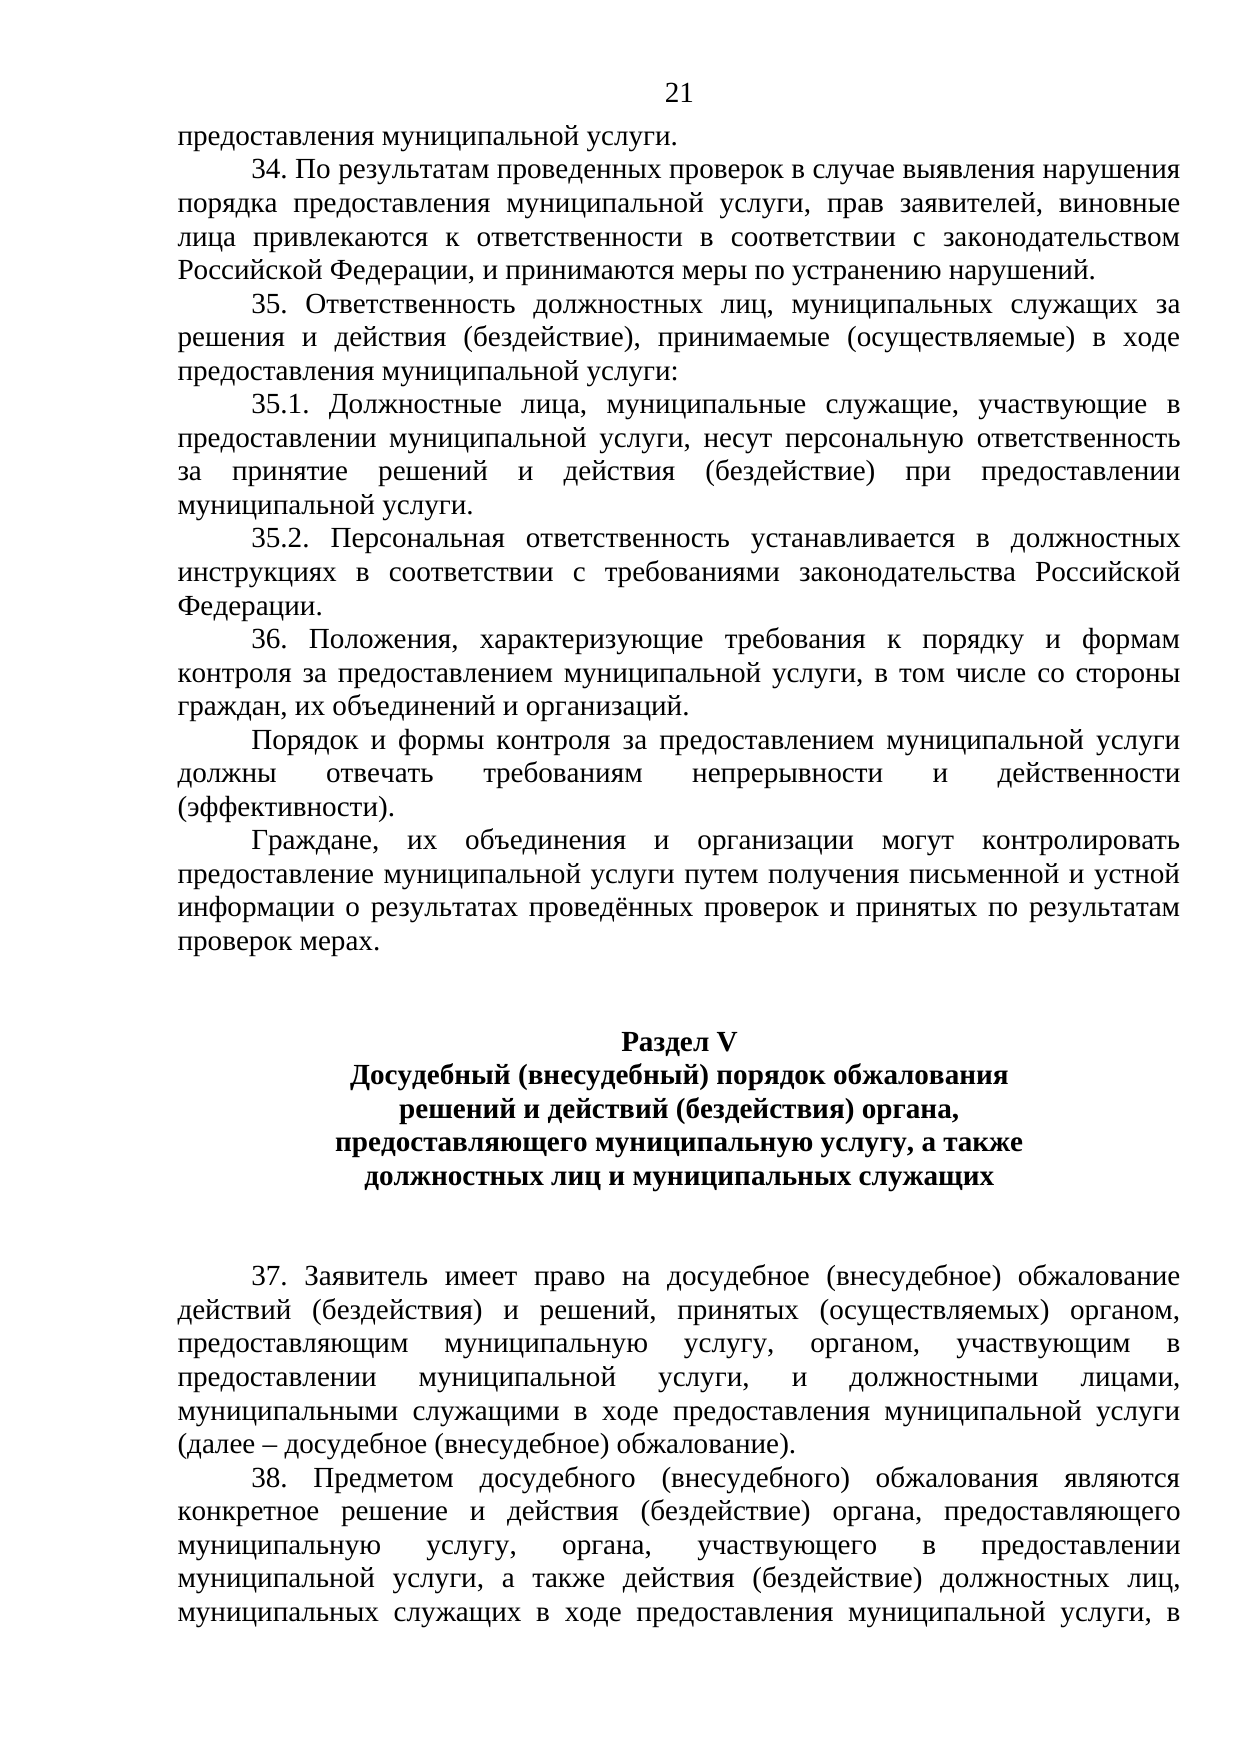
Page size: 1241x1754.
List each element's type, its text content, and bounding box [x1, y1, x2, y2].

text Раздел V [177, 1024, 1181, 1057]
text решений и действий (бездействия) органа, [177, 1091, 1181, 1124]
text 35.1. Должностные лица, муниципальные служащие, участвующие в предоставлении муниципальной услуги, несут персональную ответственность за принятие решений и действия (бездействие) при предоставлении муниципальной услуги. [177, 386, 1181, 521]
text должностных лиц и муниципальных служащих [177, 1158, 1181, 1191]
text 34. По результатам проведенных проверок в случае выявления нарушения порядка предоставления муниципальной услуги, прав заявителей, виновные лица привлекаются к ответственности в соответствии с законодательством Российской Федерации, и принимаются меры по устранению нарушений. [177, 152, 1181, 286]
text 36. Положения, характеризующие требования к порядку и формам контроля за предоставлением муниципальной услуги, в том числе со стороны граждан, их объединений и организаций. [177, 621, 1181, 722]
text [177, 1460, 1181, 1627]
text 35. Ответственность должностных лиц, муниципальных служащих за решения и действия (бездействие), принимаемые (осуществляемые) в ходе предоставления муниципальной услуги: [177, 286, 1181, 386]
text 35.2. Персональная ответственность устанавливается в должностных инструкциях в соответствии с требованиями законодательства Российской Федерации. [177, 521, 1181, 621]
text Досудебный (внесудебный) порядок обжалования [177, 1057, 1181, 1091]
text 37. Заявитель имеет право на досудебное (внесудебное) обжалование действий (бездействия) и решений, принятых (осуществляемых) органом, предоставляющим муниципальную услугу, органом, участвующим в предоставлении муниципальной услуги, и должностными лицами, муниципальными служащими в ходе предоставления муниципальной услуги (далее – досудебное (внесудебное) обжалование). [177, 1258, 1181, 1460]
text Граждане, их объединения и организации могут контролировать предоставление муниципальной услуги путем получения письменной и устной информации о результатах проведённых проверок и принятых по результатам проверок мерах. [177, 822, 1181, 957]
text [177, 118, 1181, 152]
text предоставляющего муниципальную услугу, а также [177, 1124, 1181, 1158]
text Порядок и формы контроля за предоставлением муниципальной услуги должны отвечать требованиям непрерывности и действенности (эффективности). [177, 722, 1181, 822]
